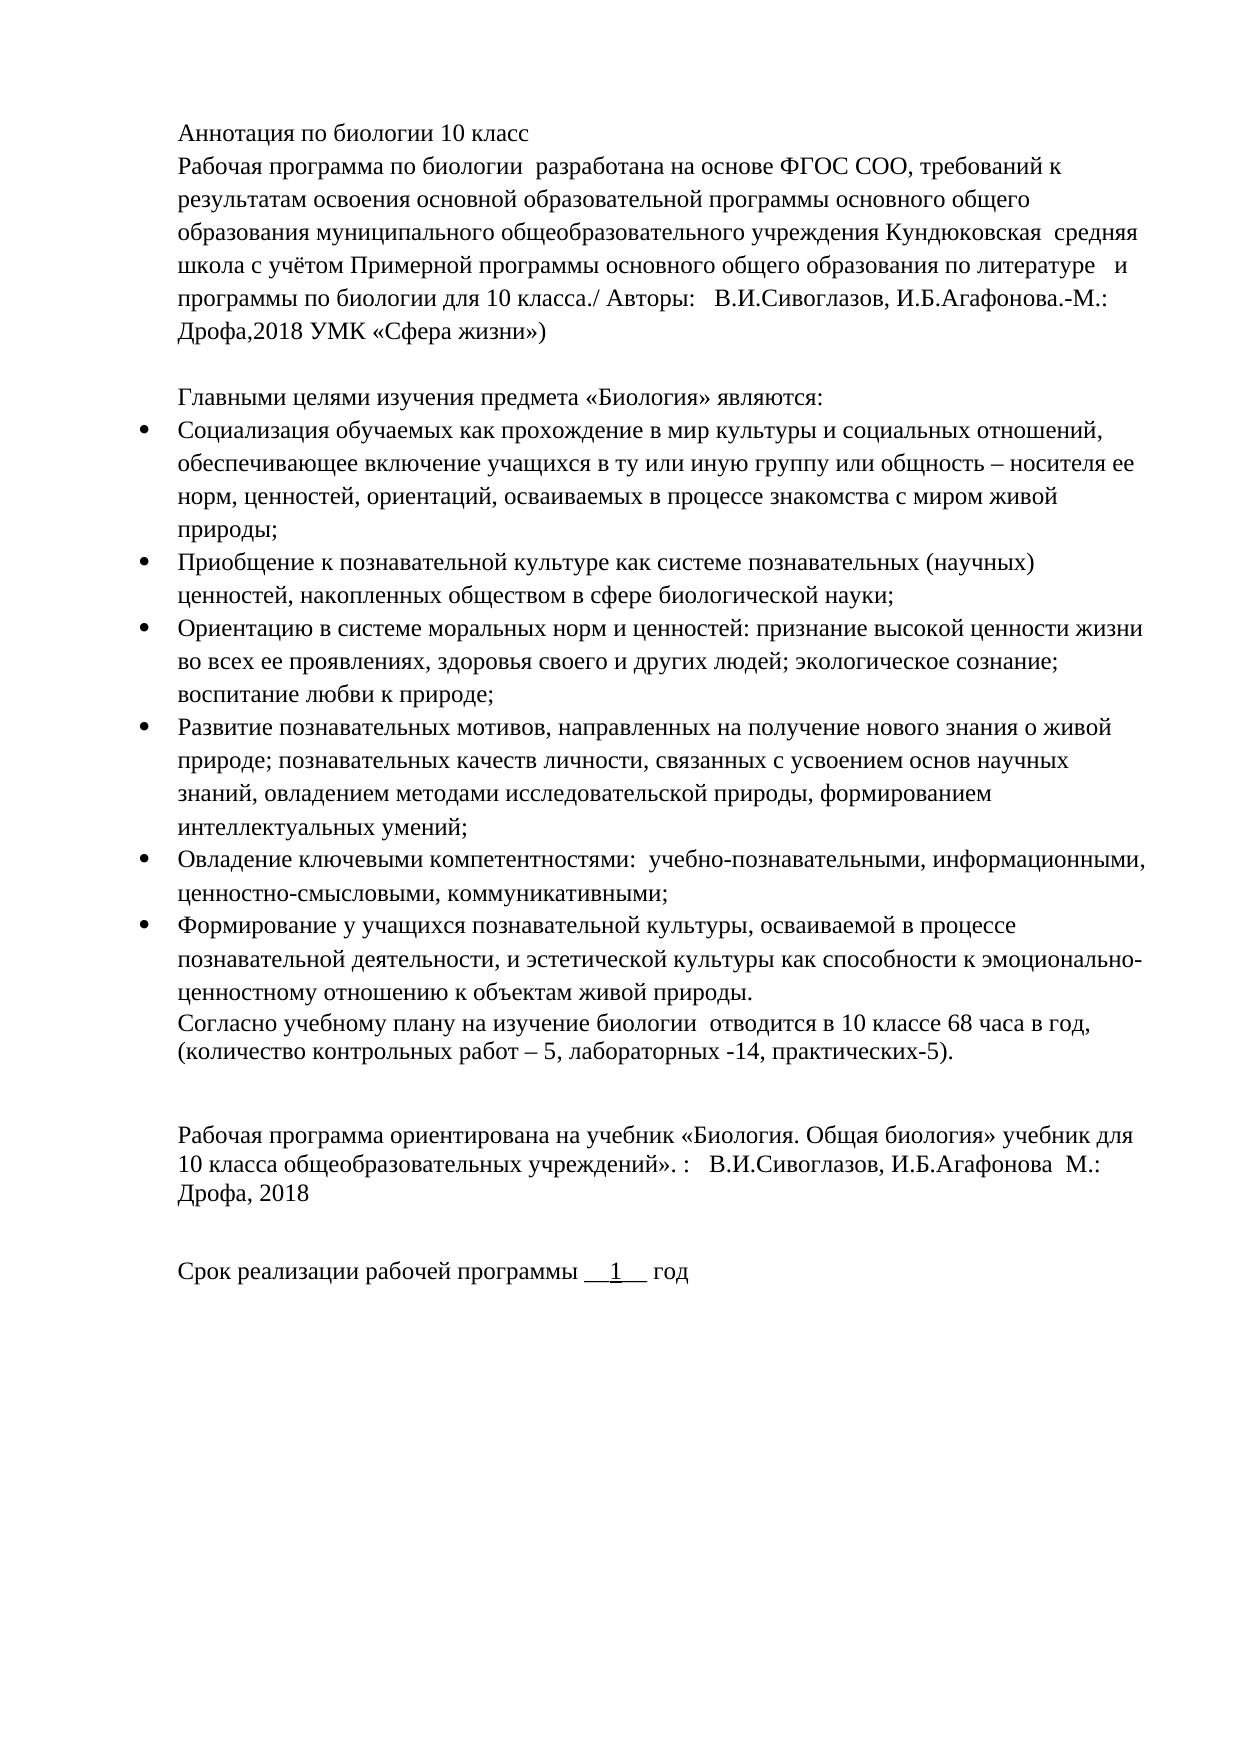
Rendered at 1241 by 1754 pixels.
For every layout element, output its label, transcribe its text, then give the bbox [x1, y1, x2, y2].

list Развитие познавательных мотивов, направленных на получение нового знания о живой природе; познавательных качеств личности, связанных с усвоением основ научных знаний, овладением методами исследовательской природы, формированием интеллектуальных умений; [140, 712, 1152, 840]
text Срок реализации рабочей программы __1__ год [177, 1256, 1152, 1285]
list Приобщение к познавательной культуре как системе познавательных (научных) ценностей, накопленных обществом в сфере биологической науки; [140, 547, 1152, 609]
text Главными целями изучения предмета «Биология» являются: [177, 382, 1152, 411]
list Социализация обучаемых как прохождение в мир культуры и социальных отношений, обеспечивающее включение учащихся в ту или иную группу или общность – носителя ее норм, ценностей, ориентаций, осваиваемых в процессе знакомства с миром живой природы; [140, 415, 1152, 543]
text Рабочая программа ориентирована на учебник «Биология. Общая биология» учебник для 10 класса общеобразовательных учреждений». : В.И.Сивоглазов, И.Б.Агафонова М.: Дрофа, 2018 [177, 1121, 1152, 1207]
text Рабочая программа по биологии разработана на основе ФГОС СОО, требований к результатам освоения основной образовательной программы основного общего образования муниципального общеобразовательного учреждения Кундюковская средняя школа с учётом Примерной программы основного общего образования по литературе и программы по биологии для 10 класса./ Авторы: В.И.Сивоглазов, И.Б.Агафонова.-М.: Дрофа,2018 УМК «Сфера жизни») [177, 151, 1152, 345]
text Согласно учебному плану на изучение биологии отводится в 10 классе 68 часа в год, (количество контрольных работ – 5, лабораторных -14, практических-5). [177, 1010, 1152, 1065]
list Овладение ключевыми компетентностями: учебно-познавательными, информационными, ценностно-смысловыми, коммуникативными; [140, 844, 1152, 906]
list Формирование у учащихся познавательной культуры, осваиваемой в процессе познавательной деятельности, и эстетической культуры как способности к эмоционально-ценностному отношению к объектам живой природы. [140, 911, 1152, 1005]
text Аннотация по биологии 10 класс [177, 118, 1152, 147]
list Ориентацию в системе моральных норм и ценностей: признание высокой ценности жизни во всех ее проявлениях, здоровья своего и других людей; экологическое сознание; воспитание любви к природе; [140, 613, 1152, 708]
